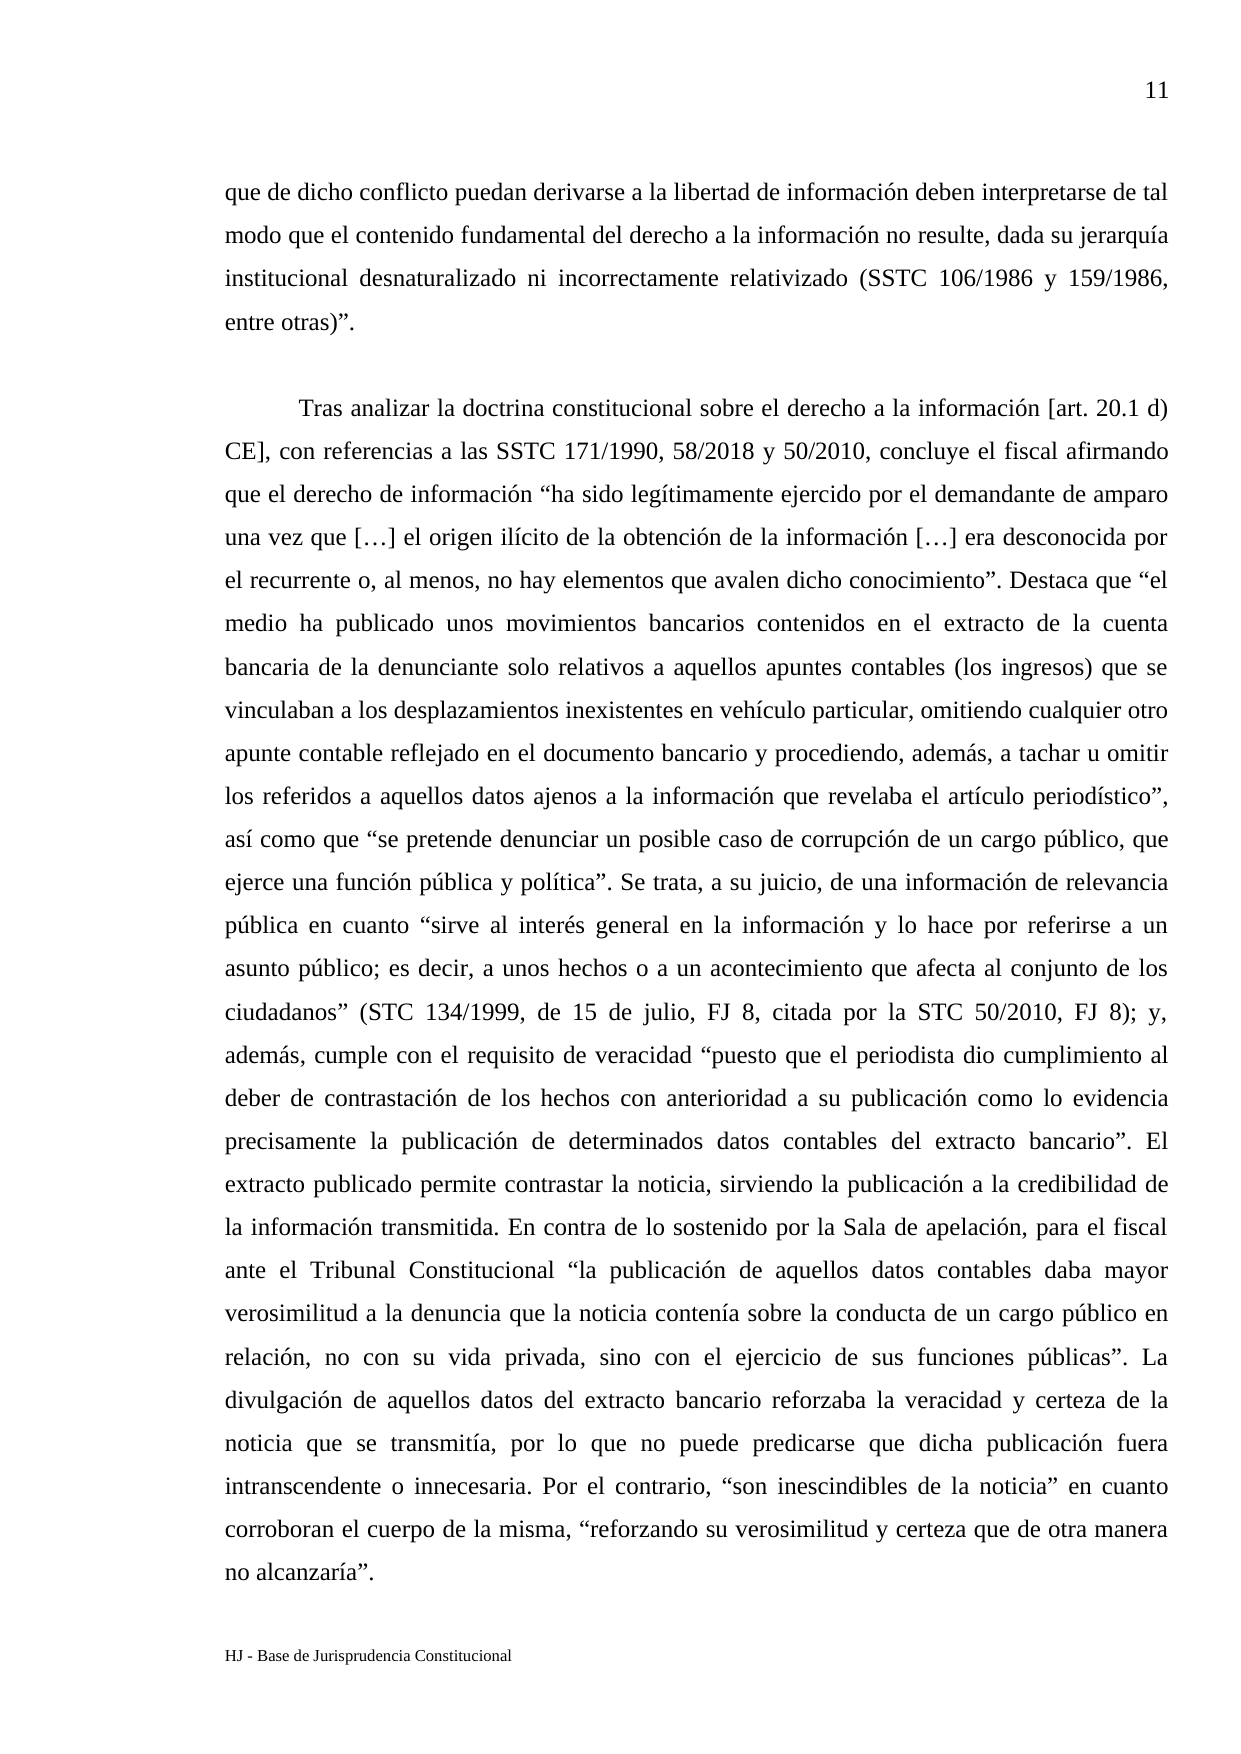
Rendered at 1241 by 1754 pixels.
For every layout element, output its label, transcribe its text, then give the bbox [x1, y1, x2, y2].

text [224, 177, 1169, 335]
text Tras analizar la doctrina constitucional sobre el derecho a la información [art. 20.1 d) CE], con referencias a las SSTC 171/1990, 58/2018 y 50/2010, concluye el fiscal afirmando que el derecho de información “ha sido legítimamente ejercido por el demandante de amparo una vez que […] el origen ilícito de la obtención de la información […] era desconocida por el recurrente o, al menos, no hay elementos que avalen dicho conocimiento”. Destaca que “el medio ha publicado unos movimientos bancarios contenidos en el extracto de la cuenta bancaria de la denunciante solo relativos a aquellos apuntes contables (los ingresos) que se vinculaban a los desplazamientos inexistentes en vehículo particular, omitiendo cualquier otro apunte contable reflejado en el documento bancario y procediendo, además, a tachar u omitir los referidos a aquellos datos ajenos a la información que revelaba el artículo periodístico”, así como que “se pretende denunciar un posible caso de corrupción de un cargo público, que ejerce una función pública y política”. Se trata, a su juicio, de una información de relevancia pública en cuanto “sirve al interés general en la información y lo hace por referirse a un asunto público; es decir, a unos hechos o a un acontecimiento que afecta al conjunto de los ciudadanos” (STC 134/1999, de 15 de julio, FJ 8, citada por la STC 50/2010, FJ 8); y, además, cumple con el requisito de veracidad “puesto que el periodista dio cumplimiento al deber de contrastación de los hechos con anterioridad a su publicación como lo evidencia precisamente la publicación de determinados datos contables del extracto bancario”. El extracto publicado permite contrastar la noticia, sirviendo la publicación a la credibilidad de la información transmitida. En contra de lo sostenido por la Sala de apelación, para el fiscal ante el Tribunal Constitucional “la publicación de aquellos datos contables daba mayor verosimilitud a la denuncia que la noticia contenía sobre la conducta de un cargo público en relación, no con su vida privada, sino con el ejercicio de sus funciones públicas”. La divulgación de aquellos datos del extracto bancario reforzaba la veracidad y certeza de la noticia que se transmitía, por lo que no puede predicarse que dicha publicación fuera intranscendente o innecesaria. Por el contrario, “son inescindibles de la noticia” en cuanto corroboran el cuerpo de la misma, “reforzando su verosimilitud y certeza que de otra manera no alcanzaría”. [224, 393, 1169, 1586]
